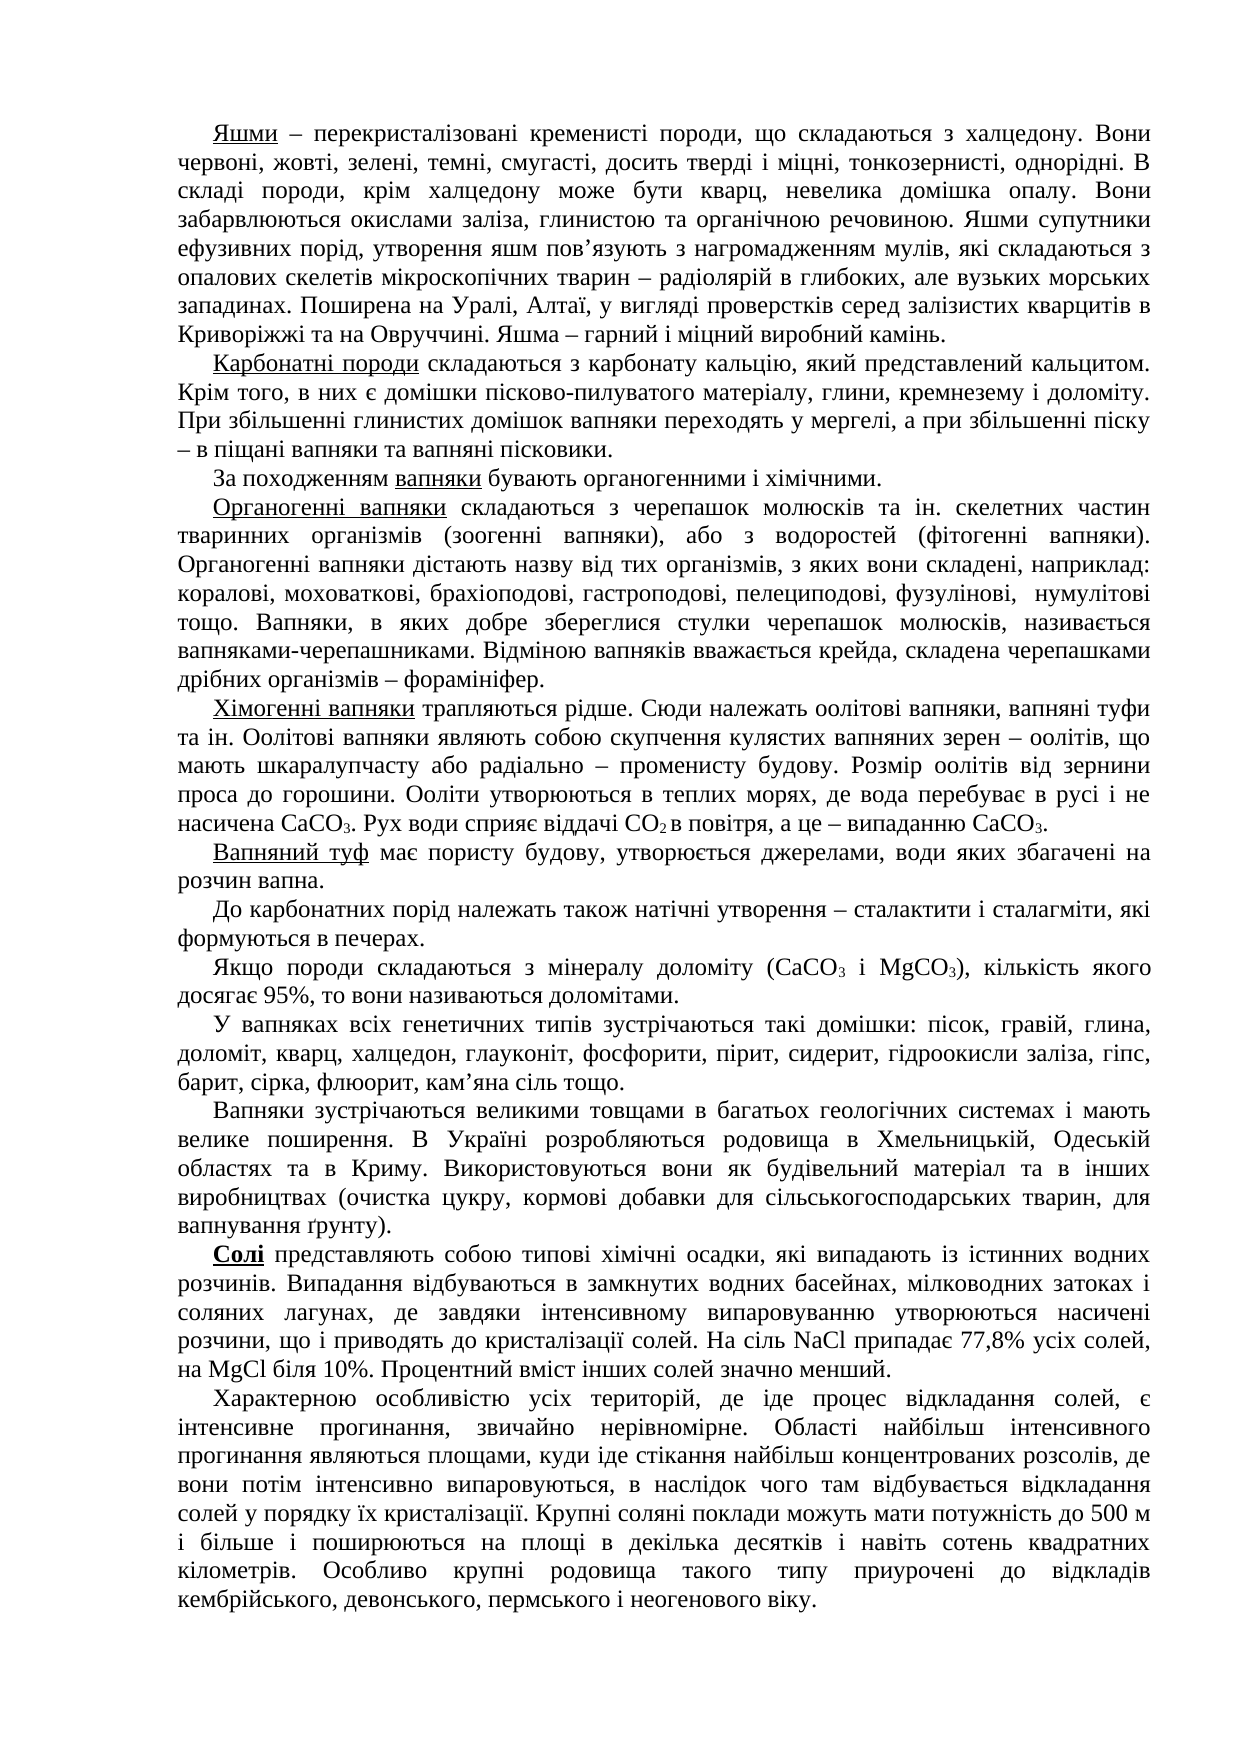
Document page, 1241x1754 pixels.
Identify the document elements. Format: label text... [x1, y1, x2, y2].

text Характерною особливістю усіх територій, де іде процес відкладання солей, є інтенсивне прогинання, звичайно нерівномірне. Області найбільш інтенсивного прогинання являються площами, куди іде стікання найбільш концентрованих розсолів, де вони потім інтенсивно випаровуються, в наслідок чого там відбувається відкладання солей у порядку їх кристалізації. Крупні соляні поклади можуть мати потужність до 500 м і більше і поширюються на площі в декілька десятків і навіть сотень квадратних кілометрів. Особливо крупні родовища такого типу приурочені до відкладів кембрійського, девонського, пермського і неогенового віку. [177, 1383, 1152, 1613]
text Карбонатні породи складаються з карбонату кальцію, який представлений кальцитом. Крім того, в них є домішки пісково-пилуватого матеріалу, глини, кремнезему і доломіту. При збільшенні глинистих домішок вапняки переходять у мергелі, а при збільшенні піску – в піщані вапняки та вапняні пісковики. [177, 348, 1152, 463]
text Вапняний туф має пористу будову, утворюється джерелами, води яких збагачені на розчин вапна. [177, 837, 1152, 894]
text Солі представляють собою типові хімічні осадки, які випадають із істинних водних розчинів. Випадання відбуваються в замкнутих водних басейнах, мілководних затоках і соляних лагунах, де завдяки інтенсивному випаровуванню утворюються насичені розчини, що і приводять до кристалізації солей. На сіль NaCl припадає 77,8% усіх солей, на MgCl біля 10%. Процентний вміст інших солей значно менший. [177, 1239, 1152, 1383]
text Органогенні вапняки складаються з черепашок молюсків та ін. скелетних частин тваринних організмів (зоогенні вапняки), або з водоростей (фітогенні вапняки). Органогенні вапняки дістають назву від тих організмів, з яких вони складені, наприклад: коралові, моховаткові, брахіоподові, гастроподові, пелециподові, фузулінові, нумулітові тощо. Вапняки, в яких добре збереглися стулки черепашок молюсків, називається вапняками-черепашниками. Відміною вапняків вважається крейда, складена черепашками дрібних організмів – форамініфер. [177, 492, 1152, 693]
text Якщо породи складаються з мінералу доломіту (CaCO3 i MgCO3), кількість якого досягає 95%, то вони називаються доломітами. [177, 952, 1152, 1009]
text До карбонатних порід належать також натічні утворення – сталактити і сталагміти, які формуються в печерах. [177, 894, 1152, 952]
text У вапняках всіх генетичних типів зустрічаються такі домішки: пісок, гравій, глина, доломіт, кварц, халцедон, глауконіт, фосфорити, пірит, сидерит, гідроокисли заліза, гіпс, барит, сірка, флюорит, кам’яна сіль тощо. [177, 1009, 1152, 1096]
text Яшми – перекристалізовані кременисті породи, що складаються з халцедону. Вони червоні, жовті, зелені, темні, смугасті, досить тверді і міцні, тонкозернисті, однорідні. В складі породи, крім халцедону може бути кварц, невелика домішка опалу. Вони забарвлюються окислами заліза, глинистою та органічною речовиною. Яшми супутники ефузивних порід, утворення яшм пов’язують з нагромадженням мулів, які складаються з опалових скелетів мікроскопічних тварин – радіолярій в глибоких, але вузьких морських западинах. Поширена на Уралі, Алтаї, у вигляді проверстків серед залізистих кварцитів в Криворіжжі та на Овруччині. Яшма – гарний і міцний виробний камінь. [177, 118, 1152, 348]
text За походженням вапняки бувають органогенними і хімічними. [177, 463, 1152, 492]
text Вапняки зустрічаються великими товщами в багатьох геологічних системах і мають велике поширення. В Україні розробляються родовища в Хмельницькій, Одеській областях та в Криму. Використовуються вони як будівельний матеріал та в інших виробництвах (очистка цукру, кормові добавки для сільськогосподарських тварин, для вапнування ґрунту). [177, 1096, 1152, 1239]
text Хімогенні вапняки трапляються рідше. Сюди належать оолітові вапняки, вапняні туфи та ін. Оолітові вапняки являють собою скупчення кулястих вапняних зерен – оолітів, що мають шкаралупчасту або радіально – променисту будову. Розмір оолітів від зернини проса до горошини. Ооліти утворюються в теплих морях, де вода перебуває в русі і не насичена CaCO3. Рух води сприяє віддачі CO2 в повітря, а це – випаданню CaCO3. [177, 693, 1152, 837]
